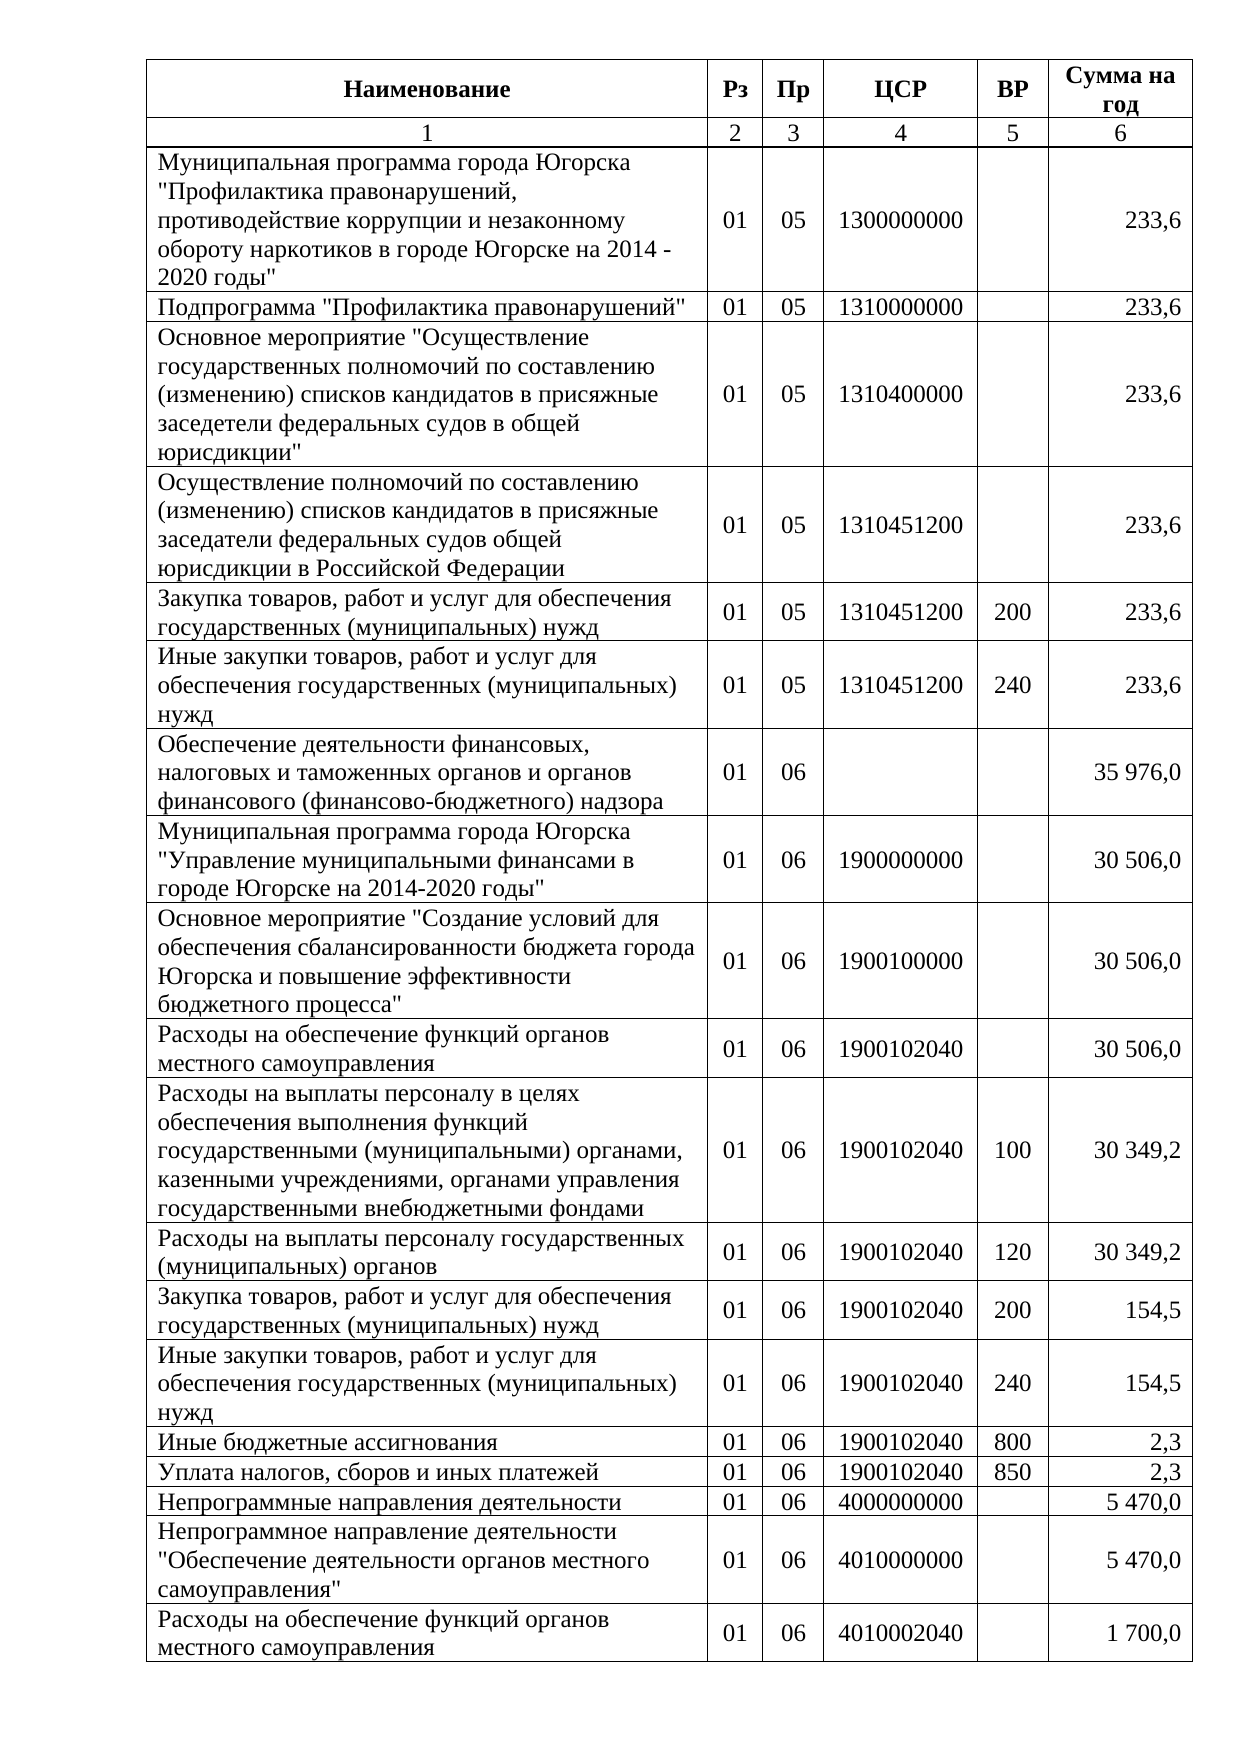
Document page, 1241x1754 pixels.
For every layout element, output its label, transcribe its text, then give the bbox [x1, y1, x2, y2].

table_cell Расходы на обеспечение функций органов местного самоуправления [147, 1019, 707, 1077]
table_cell 06 [763, 816, 823, 902]
table_cell [978, 322, 1048, 466]
table_cell 4010000000 [824, 1516, 977, 1603]
table_cell 30 506,0 [1049, 903, 1192, 1018]
table_cell 06 [763, 1457, 823, 1486]
table_cell 1900102040 [824, 1427, 977, 1456]
table_cell 01 [708, 1019, 762, 1077]
table_cell 06 [763, 1604, 823, 1661]
table_cell 1900000000 [824, 816, 977, 902]
table_cell 800 [978, 1427, 1048, 1456]
table_cell 01 [708, 467, 762, 582]
table_cell 850 [978, 1457, 1048, 1486]
table_cell Уплата налогов, сборов и иных платежей [147, 1457, 707, 1486]
table_cell [978, 1604, 1048, 1661]
table_cell 06 [763, 729, 823, 815]
table_cell 06 [763, 1223, 823, 1280]
table_header ВР [978, 60, 1048, 117]
table_cell 05 [763, 322, 823, 466]
table_cell 06 [763, 1019, 823, 1077]
table_cell 01 [708, 1427, 762, 1456]
table_cell 01 [708, 322, 762, 466]
table_cell Основное мероприятие "Создание условий для обеспечения сбалансированности бюджета города Югорска и повышение эффективности бюджетного процесса" [147, 903, 707, 1018]
table_cell [978, 1487, 1048, 1515]
table_cell 01 [708, 1281, 762, 1339]
table_cell 01 [708, 1604, 762, 1661]
table_cell 01 [708, 1487, 762, 1515]
table_cell 1900100000 [824, 903, 977, 1018]
table_cell 200 [978, 1281, 1048, 1339]
table_cell 2 [708, 118, 762, 146]
table_cell 1 700,0 [1049, 1604, 1192, 1661]
table_cell 233,6 [1049, 322, 1192, 466]
table_cell Непрограммное направление деятельности "Обеспечение деятельности органов местного самоуправления" [147, 1516, 707, 1603]
table_cell [978, 903, 1048, 1018]
table_cell Закупка товаров, работ и услуг для обеспечения государственных (муниципальных) нужд [147, 583, 707, 640]
table_cell 233,6 [1049, 583, 1192, 640]
table_cell 05 [763, 641, 823, 728]
table_cell 01 [708, 1457, 762, 1486]
table_cell 35 976,0 [1049, 729, 1192, 815]
table_cell 1900102040 [824, 1223, 977, 1280]
table_cell 233,6 [1049, 641, 1192, 728]
table_cell 06 [763, 903, 823, 1018]
table_cell 06 [763, 1516, 823, 1603]
table_cell 5 470,0 [1049, 1487, 1192, 1515]
table_cell Муниципальная программа города Югорска "Профилактика правонарушений, противодействие коррупции и незаконному обороту наркотиков в городе Югорске на 2014 - 2020 годы" [147, 148, 707, 291]
table_cell Расходы на выплаты персоналу в целях обеспечения выполнения функций государственными (муниципальными) органами, казенными учреждениями, органами управления государственными внебюджетными фондами [147, 1078, 707, 1222]
table_cell [978, 148, 1048, 291]
table_cell 01 [708, 148, 762, 291]
table_cell Обеспечение деятельности финансовых, налоговых и таможенных органов и органов финансового (финансово-бюджетного) надзора [147, 729, 707, 815]
table_cell 30 349,2 [1049, 1223, 1192, 1280]
table_cell 240 [978, 641, 1048, 728]
table_cell 01 [708, 641, 762, 728]
table_header Сумма на год [1049, 60, 1192, 117]
table_cell 30 506,0 [1049, 816, 1192, 902]
table_cell 154,5 [1049, 1281, 1192, 1339]
table_cell 01 [708, 816, 762, 902]
table_cell 1310400000 [824, 322, 977, 466]
table_cell 01 [708, 1223, 762, 1280]
table_cell 1300000000 [824, 148, 977, 291]
table_cell 120 [978, 1223, 1048, 1280]
table_cell [978, 1019, 1048, 1077]
table_cell [978, 467, 1048, 582]
table_cell 06 [763, 1281, 823, 1339]
table_cell 01 [708, 729, 762, 815]
table_cell 100 [978, 1078, 1048, 1222]
table_cell Непрограммные направления деятельности [147, 1487, 707, 1515]
table_cell 3 [763, 118, 823, 146]
table_cell 05 [763, 583, 823, 640]
table_cell 4000000000 [824, 1487, 977, 1515]
table_cell 2,3 [1049, 1427, 1192, 1456]
table_cell 233,6 [1049, 292, 1192, 321]
table_cell [978, 729, 1048, 815]
table_cell 4 [824, 118, 977, 146]
table_header ЦСР [824, 60, 977, 117]
table_cell [824, 729, 977, 815]
table_cell 1900102040 [824, 1078, 977, 1222]
table_cell 05 [763, 467, 823, 582]
table_header Наименование [147, 60, 707, 117]
table_cell 30 506,0 [1049, 1019, 1192, 1077]
table_cell 5 [978, 118, 1048, 146]
table_cell 233,6 [1049, 467, 1192, 582]
table_cell 240 [978, 1340, 1048, 1426]
table_cell 5 470,0 [1049, 1516, 1192, 1603]
table_cell 2,3 [1049, 1457, 1192, 1486]
table_header Пр [763, 60, 823, 117]
table_cell 01 [708, 292, 762, 321]
table_cell [978, 816, 1048, 902]
table_cell 01 [708, 1516, 762, 1603]
table_cell Иные закупки товаров, работ и услуг для обеспечения государственных (муниципальных) нужд [147, 1340, 707, 1426]
table_cell 06 [763, 1487, 823, 1515]
table_cell Иные бюджетные ассигнования [147, 1427, 707, 1456]
table_cell 4010002040 [824, 1604, 977, 1661]
table_header Рз [708, 60, 762, 117]
table_cell 200 [978, 583, 1048, 640]
table_cell 05 [763, 148, 823, 291]
table_cell Расходы на выплаты персоналу государственных (муниципальных) органов [147, 1223, 707, 1280]
table_cell Основное мероприятие "Осуществление государственных полномочий по составлению (изменению) списков кандидатов в присяжные заседетели федеральных судов в общей юрисдикции" [147, 322, 707, 466]
table_cell [978, 292, 1048, 321]
table_cell 01 [708, 1340, 762, 1426]
table_cell 1310000000 [824, 292, 977, 321]
table_cell 01 [708, 1078, 762, 1222]
table_cell 6 [1049, 118, 1192, 146]
table_cell 06 [763, 1340, 823, 1426]
table_cell 154,5 [1049, 1340, 1192, 1426]
table_cell 1900102040 [824, 1340, 977, 1426]
table_cell 1310451200 [824, 641, 977, 728]
table_cell 1310451200 [824, 467, 977, 582]
table_cell 06 [763, 1078, 823, 1222]
table_cell Подпрограмма "Профилактика правонарушений" [147, 292, 707, 321]
table_cell 233,6 [1049, 148, 1192, 291]
table_cell 06 [763, 1427, 823, 1456]
table_cell [978, 1516, 1048, 1603]
table_cell Закупка товаров, работ и услуг для обеспечения государственных (муниципальных) нужд [147, 1281, 707, 1339]
table_cell Муниципальная программа города Югорска "Управление муниципальными финансами в городе Югорске на 2014-2020 годы" [147, 816, 707, 902]
table_cell 01 [708, 583, 762, 640]
table_cell 1310451200 [824, 583, 977, 640]
table_cell Иные закупки товаров, работ и услуг для обеспечения государственных (муниципальных) нужд [147, 641, 707, 728]
table_cell Осуществление полномочий по составлению (изменению) списков кандидатов в присяжные заседатели федеральных судов общей юрисдикции в Российской Федерации [147, 467, 707, 582]
table_cell 1900102040 [824, 1019, 977, 1077]
table_cell 01 [708, 903, 762, 1018]
table_cell 1900102040 [824, 1457, 977, 1486]
table_cell 1900102040 [824, 1281, 977, 1339]
table_cell 30 349,2 [1049, 1078, 1192, 1222]
table_cell 05 [763, 292, 823, 321]
table_cell Расходы на обеспечение функций органов местного самоуправления [147, 1604, 707, 1661]
table_cell 1 [147, 118, 707, 146]
